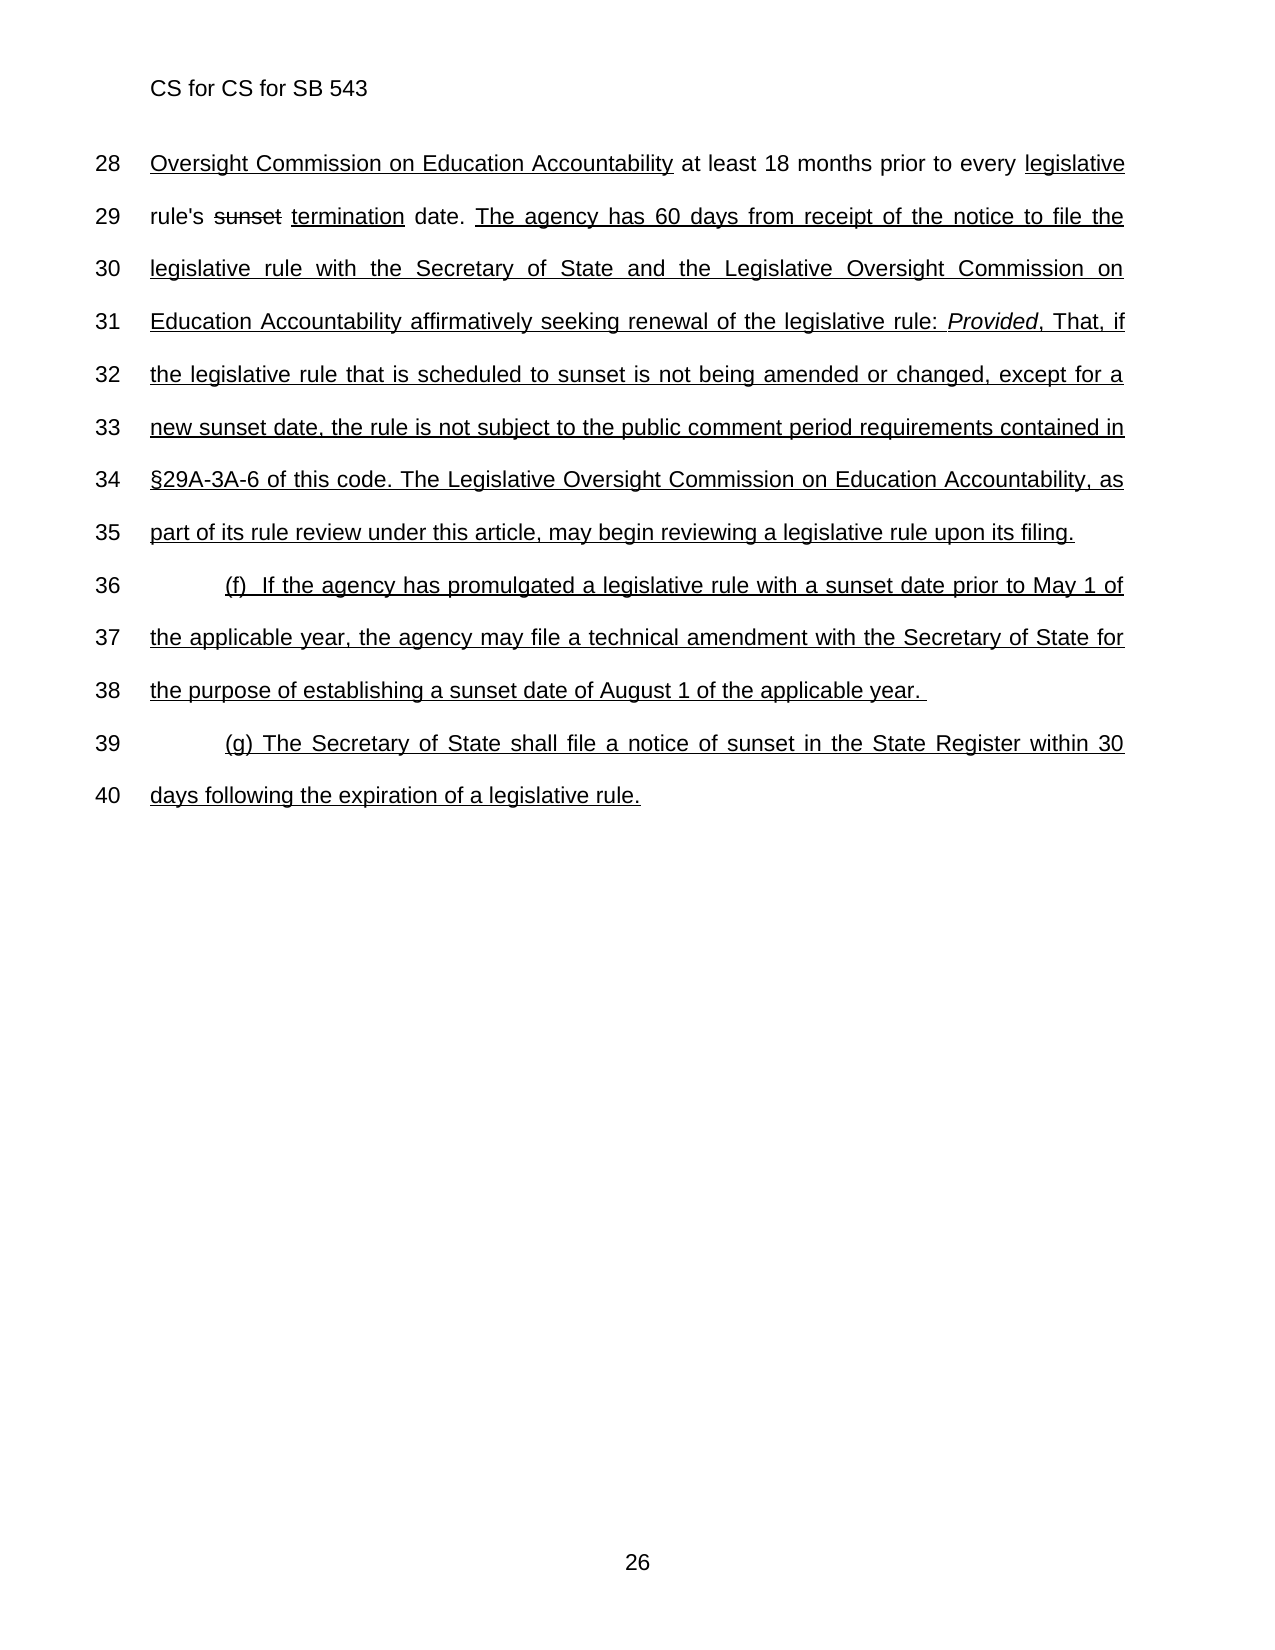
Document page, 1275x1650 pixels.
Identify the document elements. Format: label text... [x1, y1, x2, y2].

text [150, 150, 1125, 331]
text (f) If the agency has promulgated a legislative rule with a sunset date prior to May 1 of the applicable year, the agency may file a technical amendment with the Secretary of State for the purpose of establishing a sunset date of August 1 of the applicable year. [150, 648, 1125, 703]
text (g) The Secretary of State shall file a notice of sunset in the State Register within 30 days following the expiration of a legislative rule. [150, 730, 1125, 809]
text (f) If the agency has promulgated a legislative rule with a sunset date prior to May 1 of the applicable year, the agency may file a technical amendment with the Secretary of State for the purpose of establishing a sunset date of August 1 of the applicable year. [150, 572, 1125, 647]
